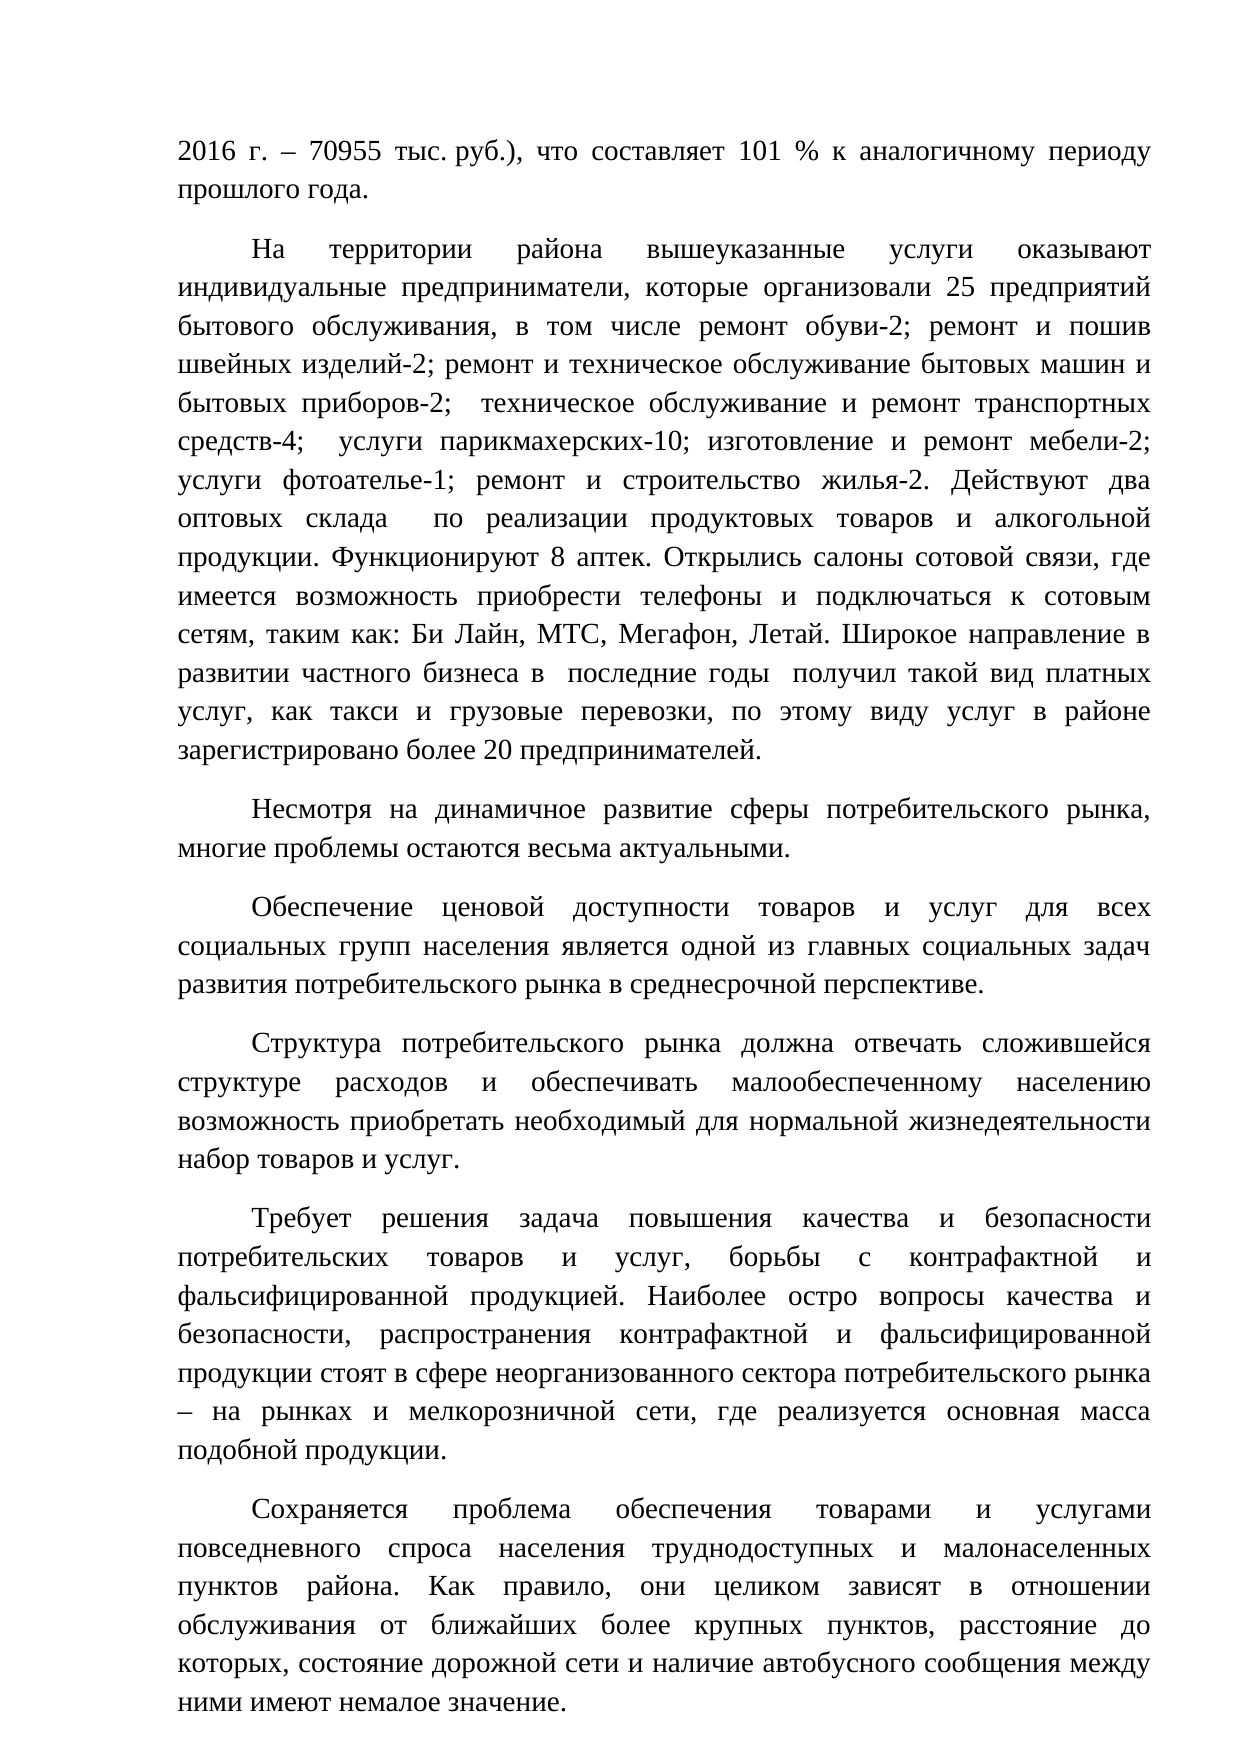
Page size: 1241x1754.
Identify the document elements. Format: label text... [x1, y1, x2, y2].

text На территории района вышеуказанные услуги оказывают индивидуальные предприниматели, которые организовали 25 предприятий бытового обслуживания, в том числе ремонт обуви-2; ремонт и пошив швейных изделий-2; ремонт и техническое обслуживание бытовых машин и бытовых приборов-2; техническое обслуживание и ремонт транспортных средств-4; услуги парикмахерских-10; изготовление и ремонт мебели-2; услуги фотоателье-1; ремонт и строительство жилья-2. Действуют два оптовых склада по реализации продуктовых товаров и алкогольной продукции. Функционируют 8 аптек. Открылись салоны сотовой связи, где имеется возможность приобрести телефоны и подключаться к сотовым сетям, таким как: Би Лайн, МТС, Мегафон, Летай. Широкое направление в развитии частного бизнеса в последние годы получил такой вид платных услуг, как такси и грузовые перевозки, по этому виду услуг в районе зарегистрировано более 20 предпринимателей. [177, 231, 1152, 765]
text Структура потребительского рынка должна отвечать сложившейся структуре расходов и обеспечивать малообеспеченному населению возможность приобретать необходимый для нормальной жизнедеятельности набор товаров и услуг. [177, 1026, 1152, 1175]
text Несмотря на динамичное развитие сферы потребительского рынка, многие проблемы остаются весьма актуальными. [177, 791, 1152, 863]
text Обеспечение ценовой доступности товаров и услуг для всех социальных групп населения является одной из главных социальных задач развития потребительского рынка в среднесрочной перспективе. [177, 889, 1152, 1000]
text Требует решения задача повышения качества и безопасности потребительских товаров и услуг, борьбы с контрафактной и фальсифицированной продукцией. Наиболее остро вопросы качества и безопасности, распространения контрафактной и фальсифицированной продукции стоят в сфере неорганизованного сектора потребительского рынка – на рынках и мелкорозничной сети, где реализуется основная масса подобной продукции. [177, 1201, 1152, 1465]
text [177, 133, 1152, 205]
text Сохраняется проблема обеспечения товарами и услугами повседневного спроса населения труднодоступных и малонаселенных пунктов района. Как правило, они целиком зависят в отношении обслуживания от ближайших более крупных пунктов, расстояние до которых, состояние дорожной сети и наличие автобусного сообщения между ними имеют немалое значение. [177, 1491, 1152, 1717]
